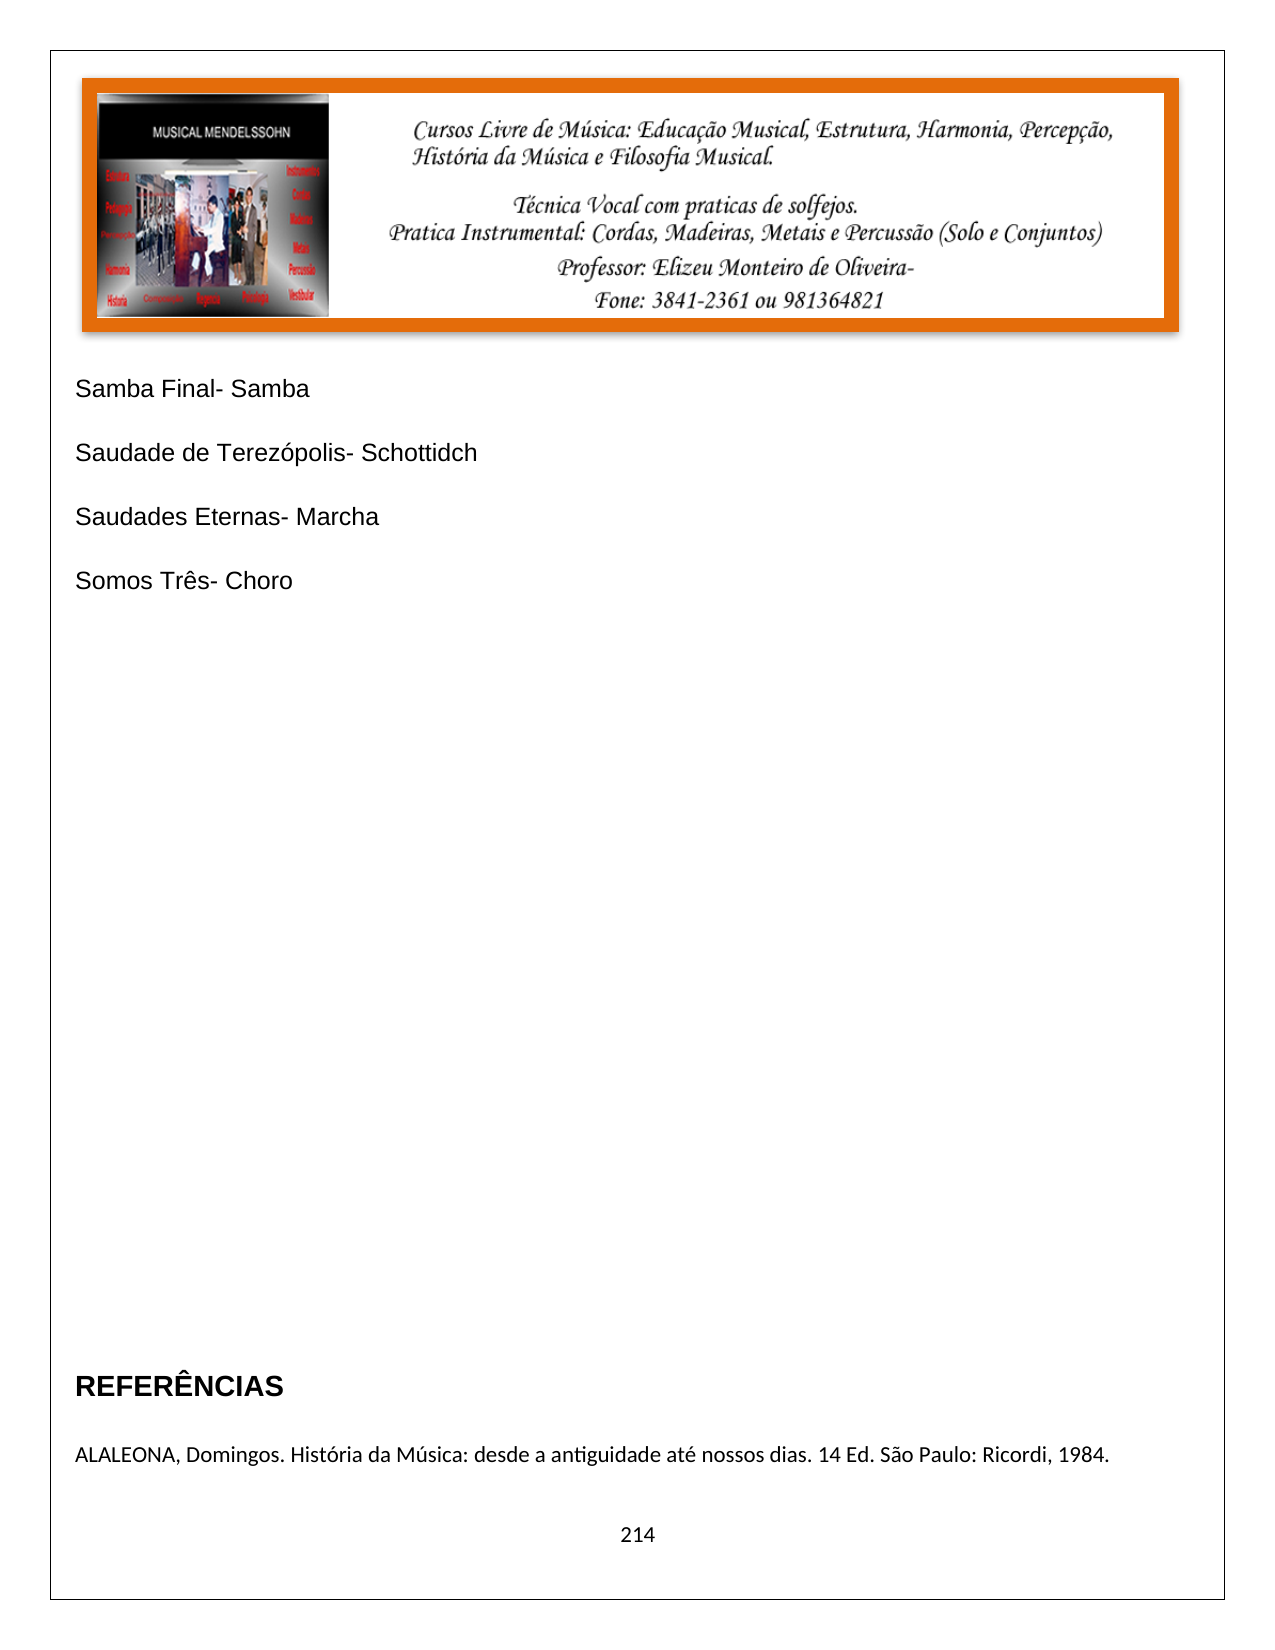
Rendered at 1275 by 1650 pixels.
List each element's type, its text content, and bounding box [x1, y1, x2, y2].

text Samba Final- Samba [75, 374, 1200, 402]
text Saudade de Terezópolis- Schottidch [75, 438, 1200, 466]
picture [97, 93, 1164, 318]
text Somos Três- Choro [75, 566, 1200, 594]
text REFERÊNCIAS [75, 1369, 1200, 1403]
text ALALEONA, Domingos. História da Música: desde a antiguidade até nossos dias. 14 Ed. São Paulo: Ricordi, 1984. [75, 1440, 1200, 1468]
text Saudades Eternas- Marcha [75, 502, 1200, 530]
